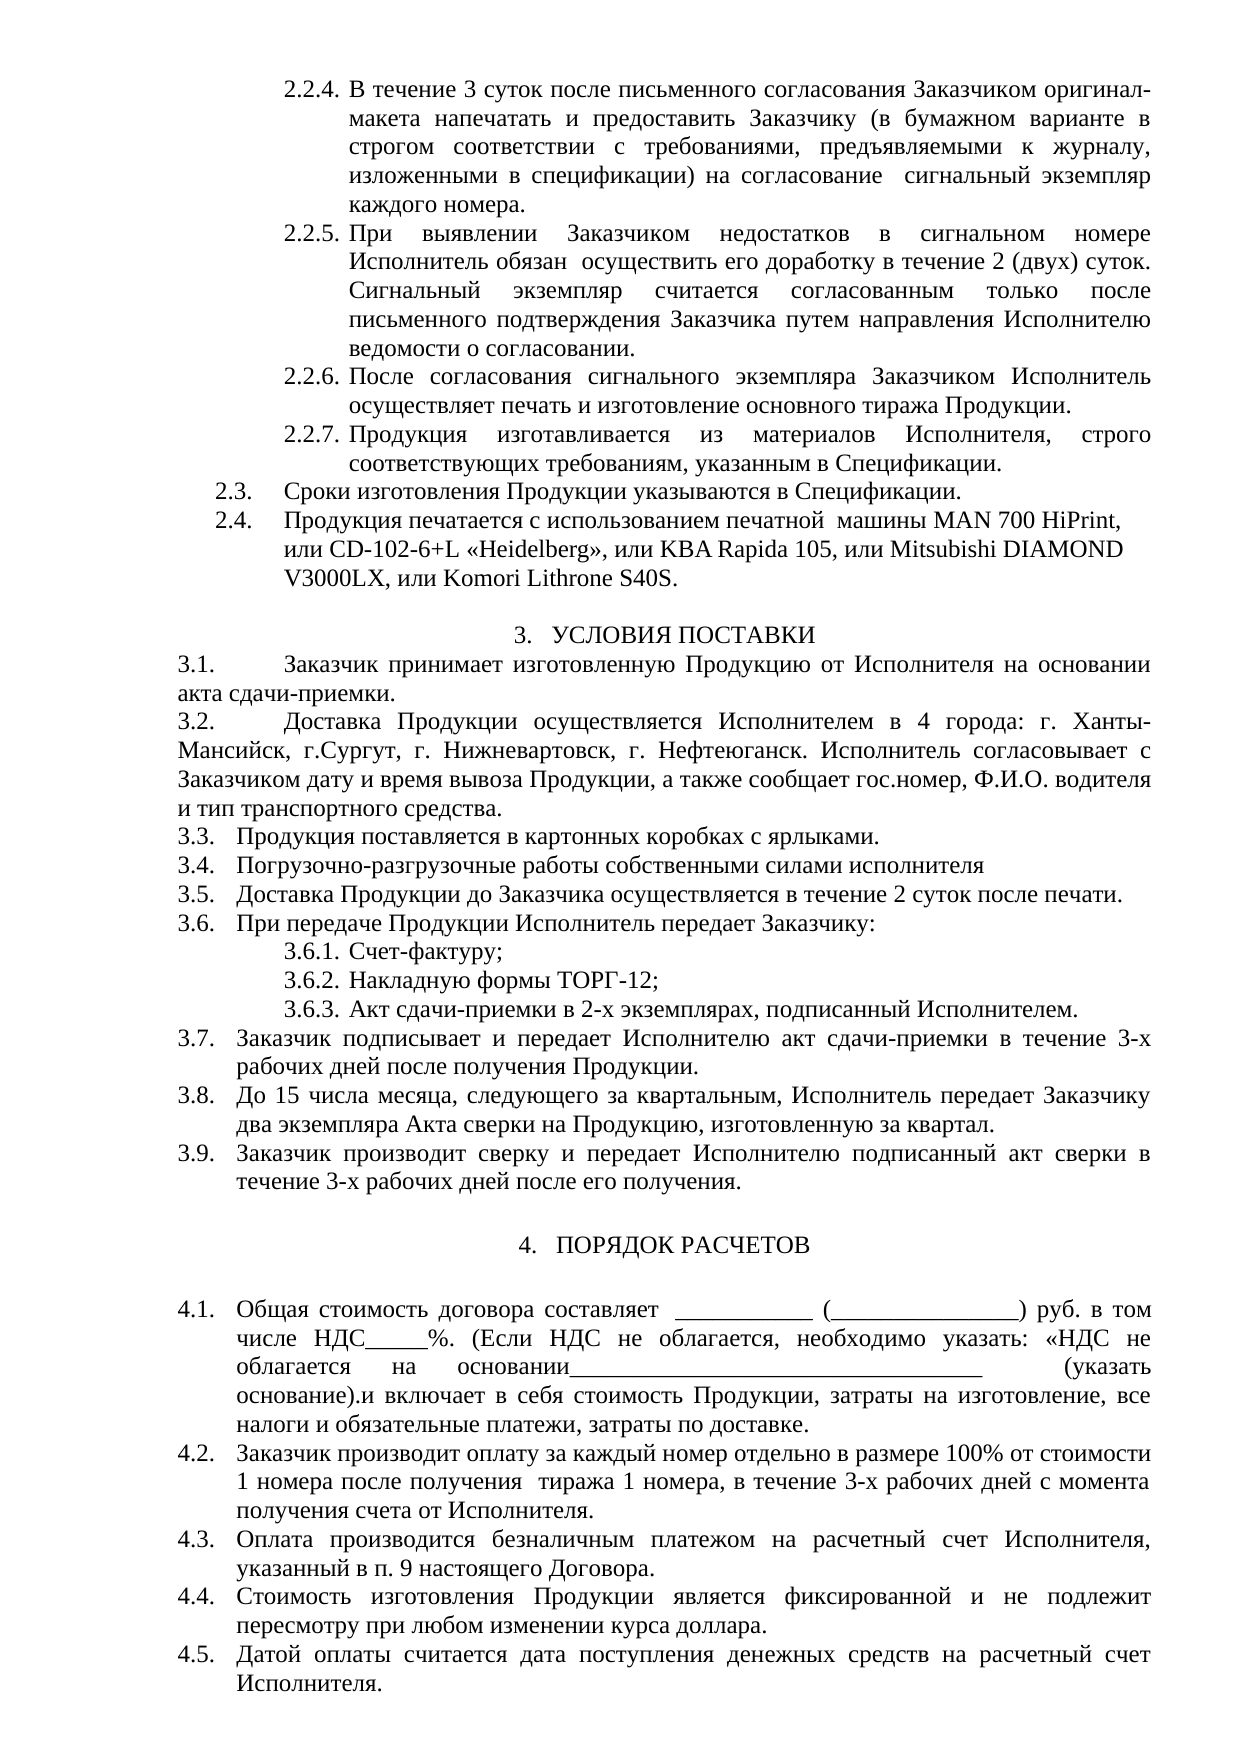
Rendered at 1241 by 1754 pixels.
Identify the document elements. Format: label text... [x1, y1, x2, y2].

list При передаче Продукции Исполнитель передает Заказчику: [177, 908, 1152, 936]
list ПОРЯДОК РАСЧЕТОВ [177, 1230, 1152, 1259]
list Продукция печатается с использованием печатной машины MAN 700 HiPrint, или CD-102-6+L «Heidelberg», или KBA Rapida 105, или Mitsubishi DIAMOND V3000LX, или Komori Lithrone S40S. [215, 505, 1152, 591]
list Погрузочно-разгрузочные работы собственными силами исполнителя [177, 850, 1152, 879]
list При выявлении Заказчиком недостатков в сигнальном номере Исполнитель обязан осуществить его доработку в течение 2 (двух) суток. Сигнальный экземпляр считается согласованным только после письменного подтверждения Заказчика путем направления Исполнителю ведомости о согласовании. [283, 218, 1152, 361]
list В течение 3 суток после письменного согласования Заказчиком оригинал-макета напечатать и предоставить Заказчику (в бумажном варианте в строгом соответствии с требованиями, предъявляемыми к журналу, изложенными в спецификации) на согласование сигнальный экземпляр каждого номера. [283, 74, 1152, 218]
list Доставка Продукции до Заказчика осуществляется в течение 2 суток после печати. [177, 879, 1152, 908]
list Акт сдачи-приемки в 2-х экземплярах, подписанный Исполнителем. [283, 994, 1152, 1023]
list Продукция изготавливается из материалов Исполнителя, строго соответствующих требованиям, указанным в Спецификации. [283, 419, 1152, 476]
list Оплата производится безналичным платежом на расчетный счет Исполнителя, указанный в п. 9 настоящего Договора. [177, 1524, 1152, 1581]
list Стоимость изготовления Продукции является фиксированной и не подлежит пересмотру при любом изменении курса доллара. [177, 1581, 1152, 1639]
list Счет-фактуру; [283, 936, 1152, 965]
list После согласования сигнального экземпляра Заказчиком Исполнитель осуществляет печать и изготовление основного тиража Продукции. [283, 361, 1152, 419]
list Датой оплаты считается дата поступления денежных средств на расчетный счет Исполнителя. [177, 1639, 1152, 1696]
list Накладную формы ТОРГ-12; [283, 965, 1152, 994]
list Сроки изготовления Продукции указываются в Спецификации. [215, 476, 1152, 505]
list Заказчик подписывает и передает Исполнителю акт сдачи-приемки в течение 3-х рабочих дней после получения Продукции. [177, 1023, 1152, 1080]
list Заказчик принимает изготовленную Продукцию от Исполнителя на основании акта сдачи-приемки. [177, 649, 1152, 706]
list До 15 числа месяца, следующего за квартальным, Исполнитель передает Заказчику два экземпляра Акта сверки на Продукцию, изготовленную за квартал. [177, 1080, 1152, 1138]
list Доставка Продукции осуществляется Исполнителем в 4 города: г. Ханты-Мансийск, г.Сургут, г. Нижневартовск, г. Нефтеюганск. Исполнитель согласовывает с Заказчиком дату и время вывоза Продукции, а также сообщает гос.номер, Ф.И.О. водителя и тип транспортного средства. [177, 706, 1152, 821]
list Общая стоимость договора составляет ___________ (_______________) руб. в том числе НДС_____%. (Если НДС не облагается, необходимо указать: «НДС не облагается на основании_________________________________ (указать основание).и включает в себя стоимость Продукции, затраты на изготовление, все налоги и обязательные платежи, затраты по доставке. [177, 1294, 1152, 1438]
list Продукция поставляется в картонных коробках с ярлыками. [177, 821, 1152, 850]
list УСЛОВИЯ ПОСТАВКИ [177, 620, 1152, 649]
list Заказчик производит оплату за каждый номер отдельно в размере 100% от стоимости 1 номера после получения тиража 1 номера, в течение 3-х рабочих дней с момента получения счета от Исполнителя. [177, 1438, 1152, 1524]
list Заказчик производит сверку и передает Исполнителю подписанный акт сверки в течение 3-х рабочих дней после его получения. [177, 1138, 1152, 1195]
